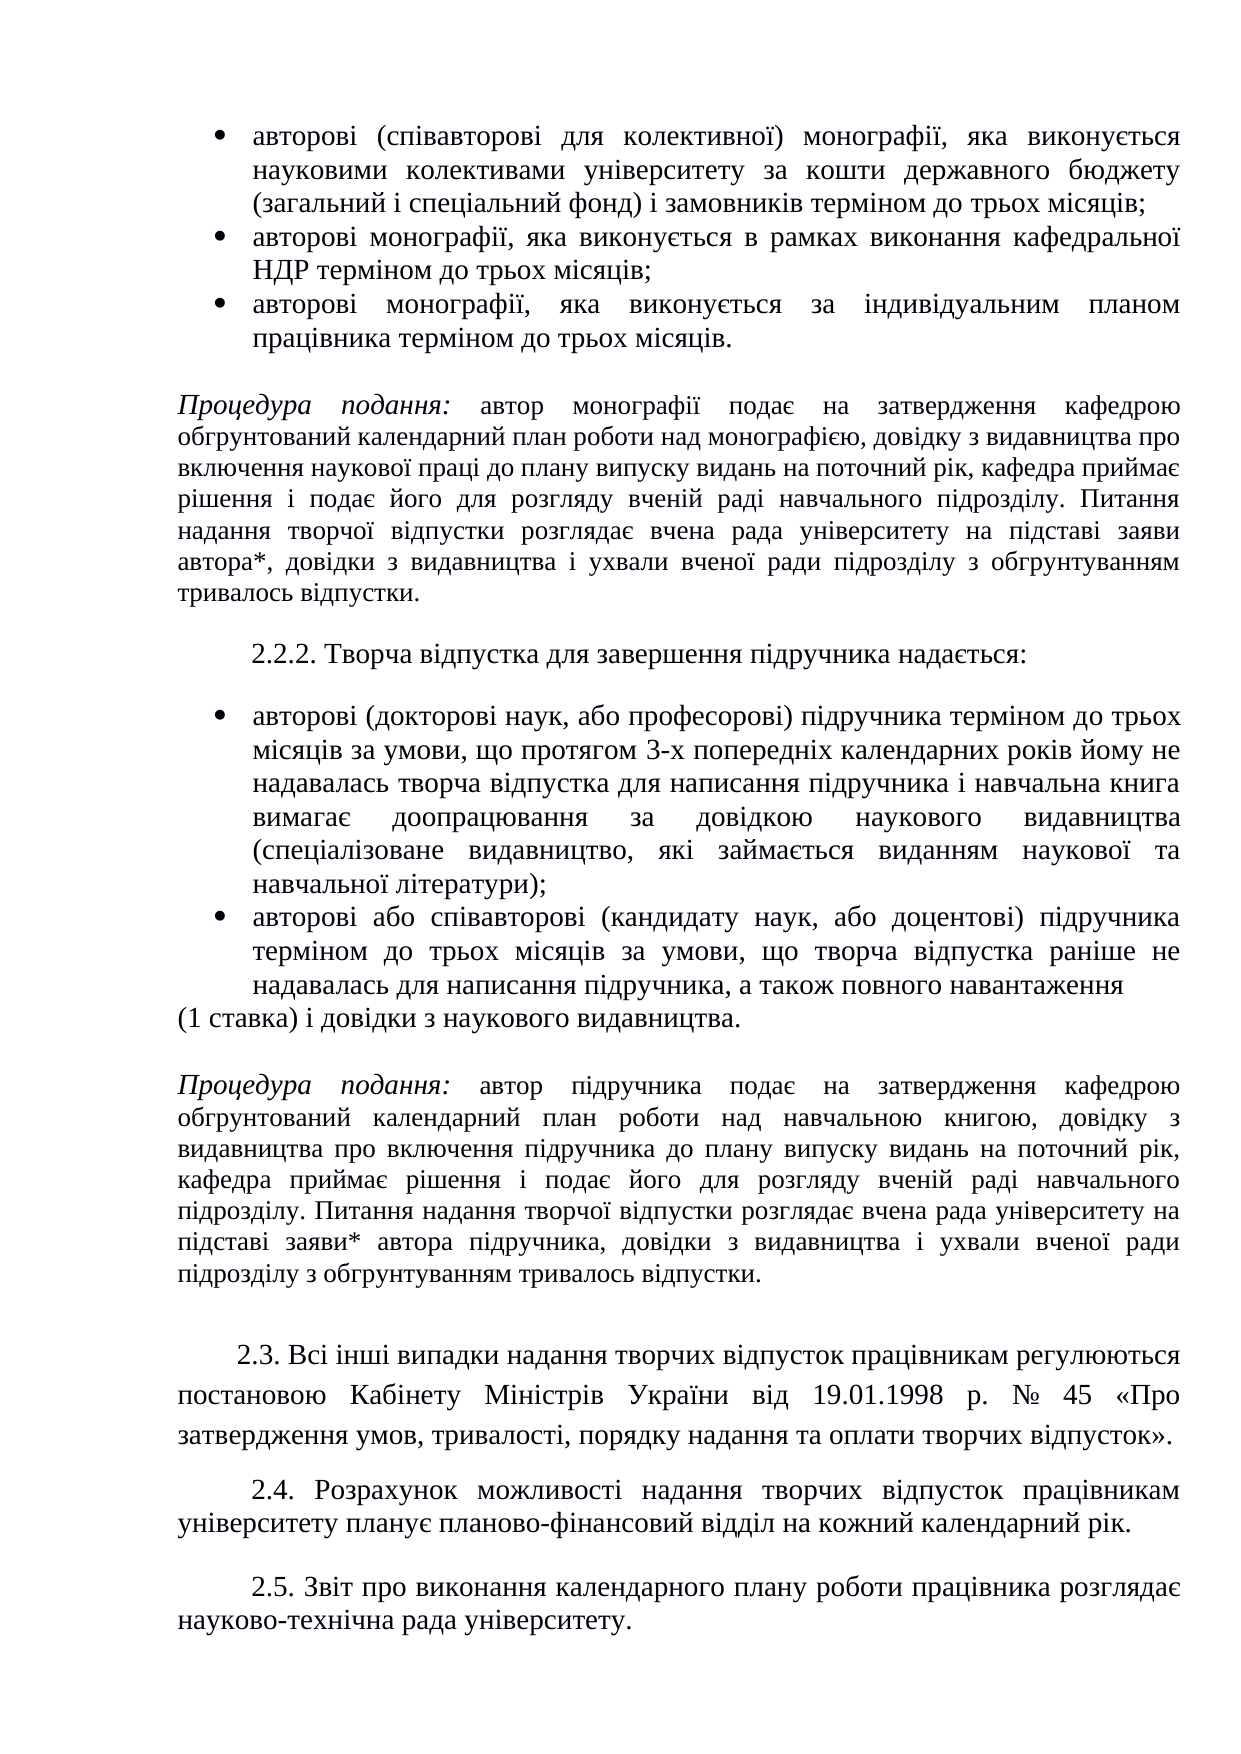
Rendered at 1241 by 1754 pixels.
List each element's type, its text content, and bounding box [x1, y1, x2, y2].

text 2.2.2. Творча відпустка для завершення підручника надається: [177, 636, 1181, 669]
text Процедура подання: автор монографії подає на затвердження кафедрою обгрунтований календарний план роботи над монографією, довідку з видавництва про включення наукової праці до плану випуску видань на поточний рік, кафедра приймає рішення і подає його для розгляду вченій раді навчального підрозділу. Питання надання творчої відпустки розглядає вчена рада університету на підставі заяви автора*, довідки з видавництва і ухвали вченої ради підрозділу з обгрунтуванням тривалось відпустки. [177, 387, 1181, 607]
list авторові (співавторові для колективної) монографії, яка виконується науковими колективами університету за кошти державного бюджету (загальний і спеціальний фонд) і замовників терміном до трьох місяців; [215, 118, 1181, 219]
list авторові монографії, яка виконується за індивідуальним планом працівника терміном до трьох місяців. [215, 286, 1181, 353]
list авторові монографії, яка виконується в рамках виконання кафедральної НДР терміном до трьох місяців; [215, 219, 1181, 286]
text Процедура подання: автор підручника подає на затвердження кафедрою обгрунтований календарний план роботи над навчальною книгою, довідку з видавництва про включення підручника до плану випуску видань на поточний рік, кафедра приймає рішення і подає його для розгляду вченій раді навчального підрозділу. Питання надання творчої відпустки розглядає вчена рада університету на підставі заяви* автора підручника, довідки з видавництва і ухвали вченої ради підрозділу з обгрунтуванням тривалось відпустки. [177, 1067, 1181, 1288]
text 2.4. Розрахунок можливості надання творчих відпусток працівникам університету планує планово-фінансовий відділ на кожний календарний рік. [177, 1472, 1181, 1539]
list авторові або співавторові (кандидату наук, або доцентові) підручника терміном до трьох місяців за умови, що творча відпустка раніше не надавалась для написання підручника, а також повного навантаження [215, 899, 1181, 1000]
text 2.5. Звіт про виконання календарного плану роботи працівника розглядає науково-технічна рада університету. [177, 1569, 1181, 1636]
list авторові (докторові наук, або професорові) підручника терміном до трьох місяців за умови, що протягом 3-х попередніх календарних років йому не надавалась творча відпустка для написання підручника і навчальна книга вимагає доопрацювання за довідкою наукового видавництва (спеціалізоване видавництво, які займається виданням наукової та навчальної літератури); [215, 698, 1181, 899]
text 2.3. Всі інші випадки надання творчих відпусток працівникам регулюються постановою Кабінету Міністрів України від 19.01.1998 р. № 45 «Про затвердження умов, тривалості, порядку надання та оплати творчих відпусток». [177, 1337, 1181, 1451]
text (1 ставка) і довідки з наукового видавництва. [177, 1000, 1181, 1034]
